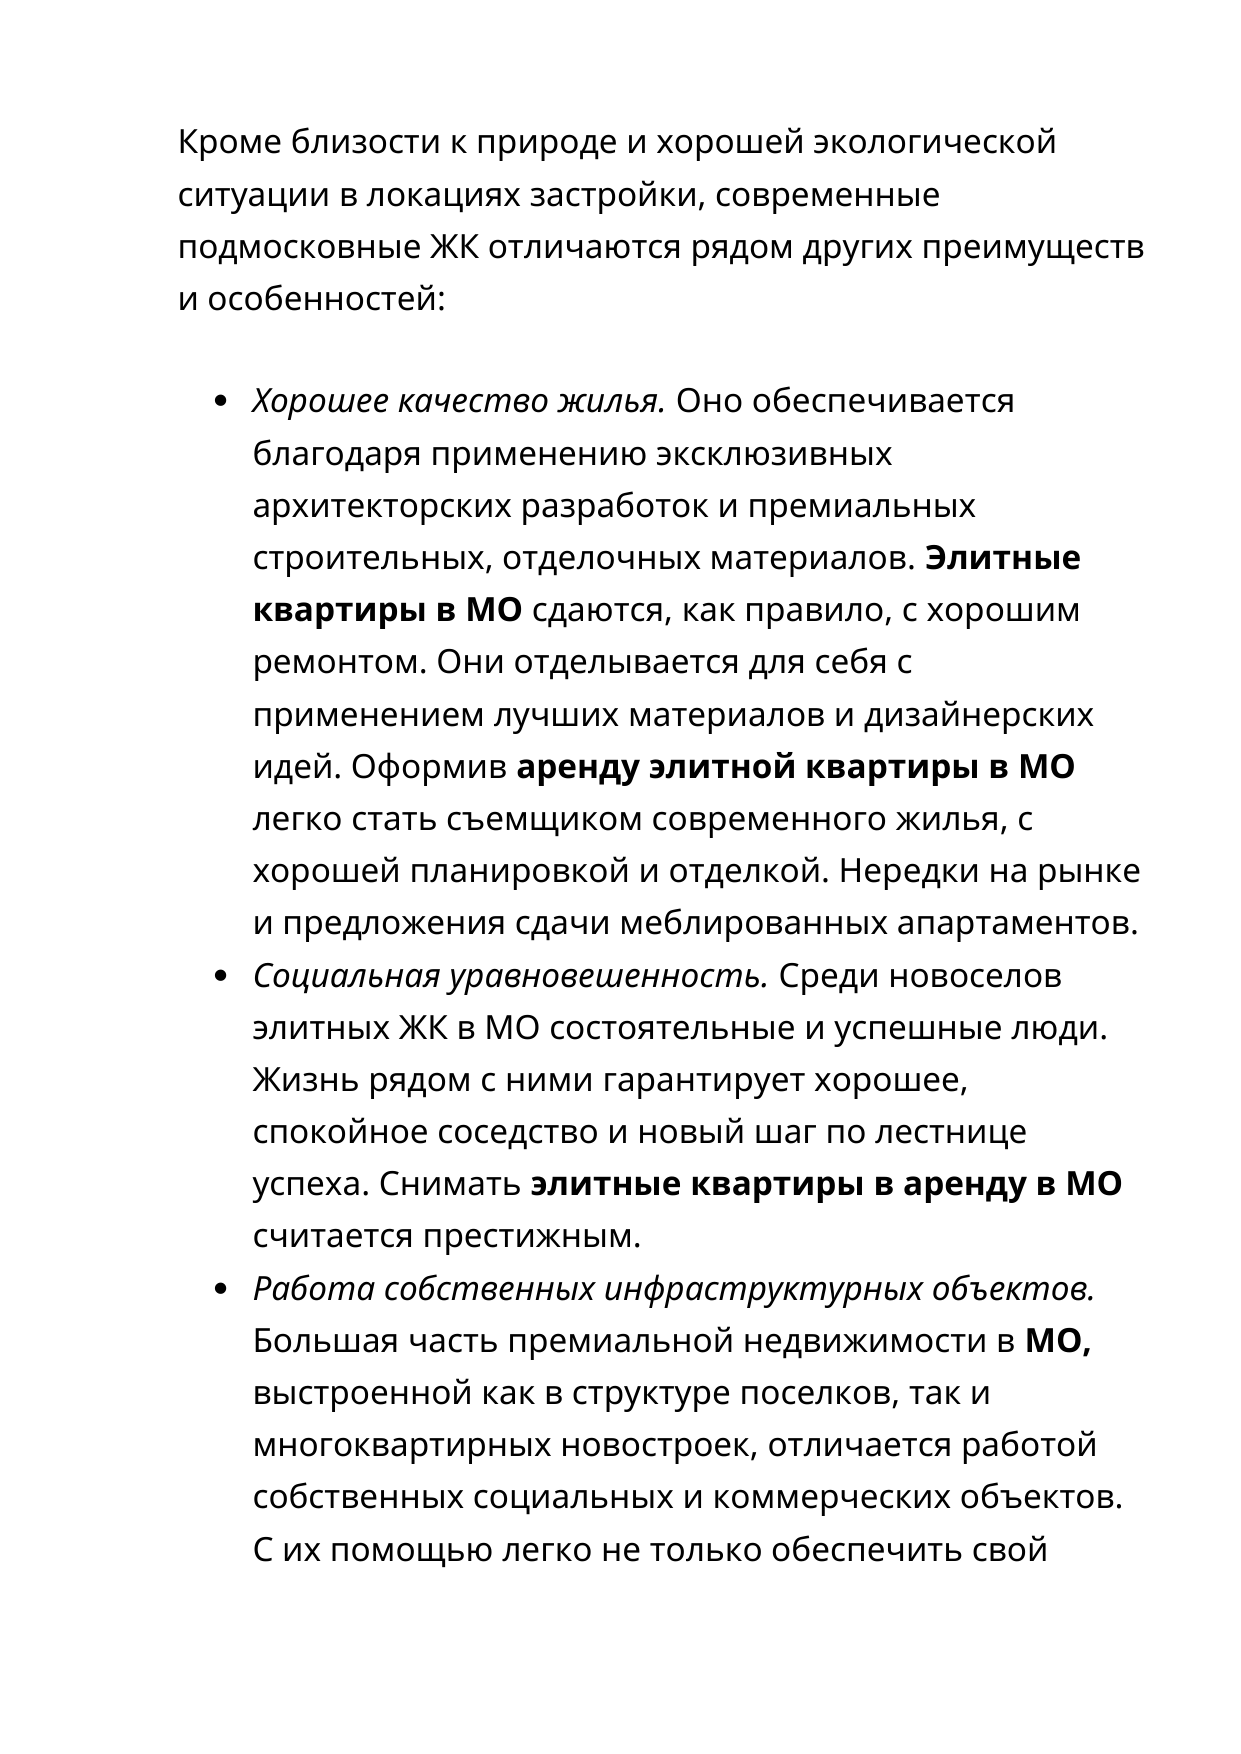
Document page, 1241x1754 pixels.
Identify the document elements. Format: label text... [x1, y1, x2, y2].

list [215, 1264, 1152, 1571]
text Кроме близости к природе и хорошей экологической ситуации в локациях застройки, современные подмосковные ЖК отличаются рядом других преимуществ и особенностей: [177, 118, 1152, 352]
list Хорошее качество жилья. Оно обеспечивается благодаря применению эксклюзивных архитекторских разработок и премиальных строительных, отделочных материалов. Элитные квартиры в МО сдаются, как правило, с хорошим ремонтом. Они отделывается для себя с применением лучших материалов и дизайнерских идей. Оформив аренду элитной квартиры в МО легко стать съемщиком современного жилья, с хорошей планировкой и отделкой. Нередки на рынке и предложения сдачи меблированных апартаментов. [215, 377, 1152, 944]
list Социальная уравновешенность. Среди новоселов элитных ЖК в МО состоятельные и успешные люди. Жизнь рядом с ними гарантирует хорошее, спокойное соседство и новый шаг по лестнице успеха. Снимать элитные квартиры в аренду в МО считается престижным. [215, 951, 1152, 1258]
